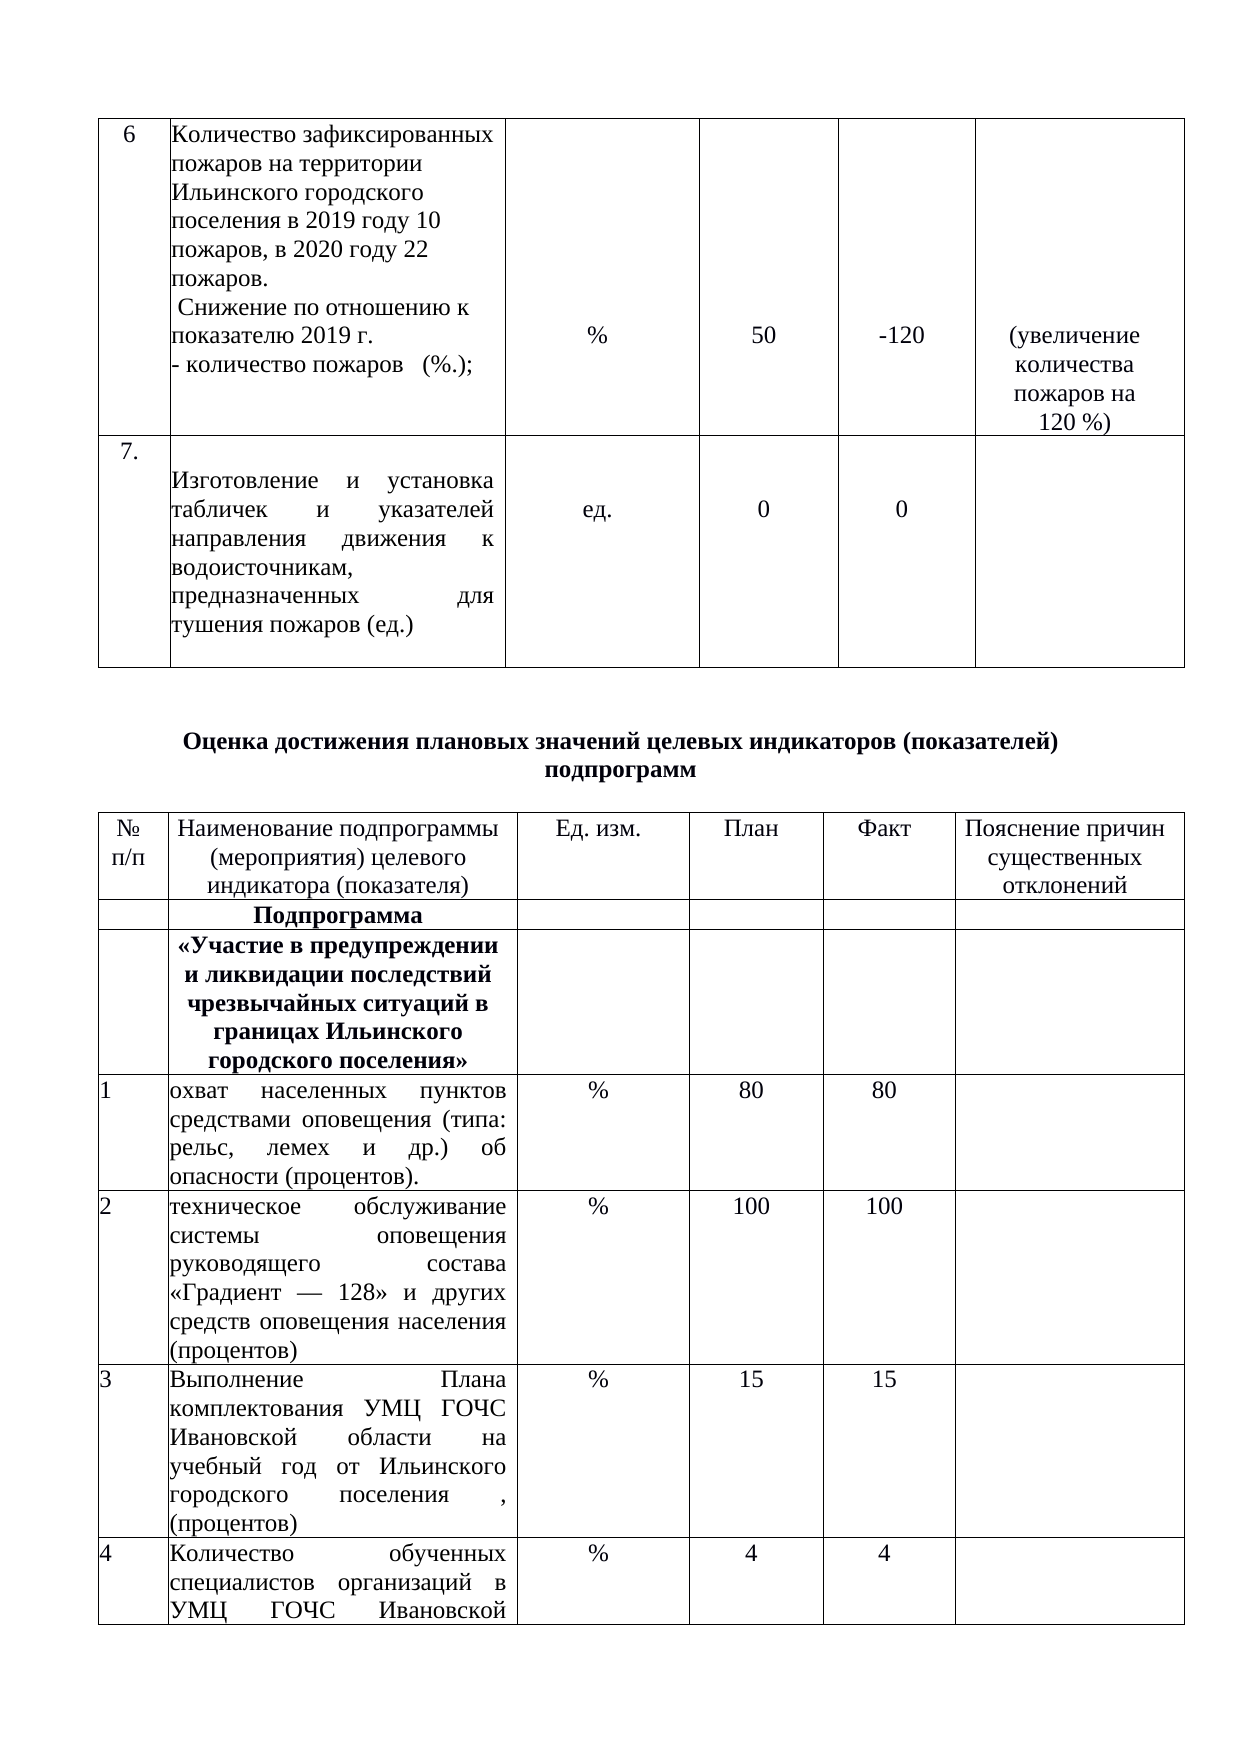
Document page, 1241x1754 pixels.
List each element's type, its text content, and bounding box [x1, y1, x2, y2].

table_header План [690, 813, 823, 899]
table_cell (увеличение количества пожаров на 120 %) [976, 119, 1184, 435]
table_cell техническое обслуживание системы оповещения руководящего состава «Градиент — 128» и других средств оповещения населения (процентов) [169, 1191, 517, 1363]
table_header № п/п [99, 813, 168, 899]
table_cell % [518, 1538, 689, 1624]
table_cell 3 [99, 1365, 168, 1537]
table_cell 4 [824, 1538, 955, 1624]
table_cell Изготовление и установка табличек и указателей направления движения к водоисточникам, предназначенных для тушения пожаров (ед.) [171, 436, 505, 667]
table_cell 15 [690, 1365, 823, 1537]
text Оценка достижения плановых значений целевых индикаторов (показателей) [118, 726, 1123, 754]
table_header Пояснение причин существенных отклонений [956, 813, 1184, 899]
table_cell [169, 1538, 517, 1624]
table_cell 100 [824, 1191, 955, 1363]
table_cell % [506, 119, 699, 435]
table_cell 0 [839, 436, 975, 667]
table_cell Выполнение Плана комплектования УМЦ ГОЧС Ивановской области на учебный год от Ильинского городского поселения , (процентов) [169, 1365, 517, 1537]
table_cell 50 [700, 119, 838, 435]
table_cell 1 [99, 1075, 168, 1190]
table_header Наименование подпрограммы (мероприятия) целевого индикатора (показателя) [169, 813, 517, 899]
table_cell [956, 930, 1184, 1074]
table_cell [824, 900, 955, 929]
table_cell [956, 1191, 1184, 1363]
table_cell [824, 930, 955, 1074]
table_cell [518, 900, 689, 929]
table_cell Количество зафиксированных пожаров на территории Ильинского городского поселения в 2019 году 10 пожаров, в 2020 году 22 пожаров. Снижение по отношению к показателю 2019 г. - количество пожаров (%.); [171, 119, 505, 435]
table_cell 4 [690, 1538, 823, 1624]
text подпрограмм [118, 754, 1123, 783]
table_cell [956, 1365, 1184, 1537]
table_cell 4 [99, 1538, 168, 1624]
table_cell [690, 900, 823, 929]
table_cell 80 [824, 1075, 955, 1190]
table_cell [518, 930, 689, 1074]
table_cell охват населенных пунктов средствами оповещения (типа: рельс, лемех и др.) об опасности (процентов). [169, 1075, 517, 1190]
table_cell 15 [824, 1365, 955, 1537]
table_cell [956, 1075, 1184, 1190]
table_cell 6 [99, 119, 170, 435]
table_cell «Участие в предупреждении и ликвидации последствий чрезвычайных ситуаций в границах Ильинского городского поселения» [169, 930, 517, 1074]
table_cell [99, 900, 168, 929]
table_cell % [518, 1365, 689, 1537]
table_header Факт [824, 813, 955, 899]
table_cell [690, 930, 823, 1074]
table_cell % [518, 1191, 689, 1363]
table_cell ед. [506, 436, 699, 667]
table_cell Подпрограмма [169, 900, 517, 929]
table_cell [976, 436, 1184, 667]
table_cell -120 [839, 119, 975, 435]
table_cell [956, 1538, 1184, 1624]
table_cell 80 [690, 1075, 823, 1190]
table_cell [956, 900, 1184, 929]
table_cell % [518, 1075, 689, 1190]
table_header Ед. изм. [518, 813, 689, 899]
table_cell 100 [690, 1191, 823, 1363]
table_cell [99, 930, 168, 1074]
table_cell 2 [99, 1191, 168, 1363]
table_cell 7. [99, 436, 170, 667]
table_cell 0 [700, 436, 838, 667]
